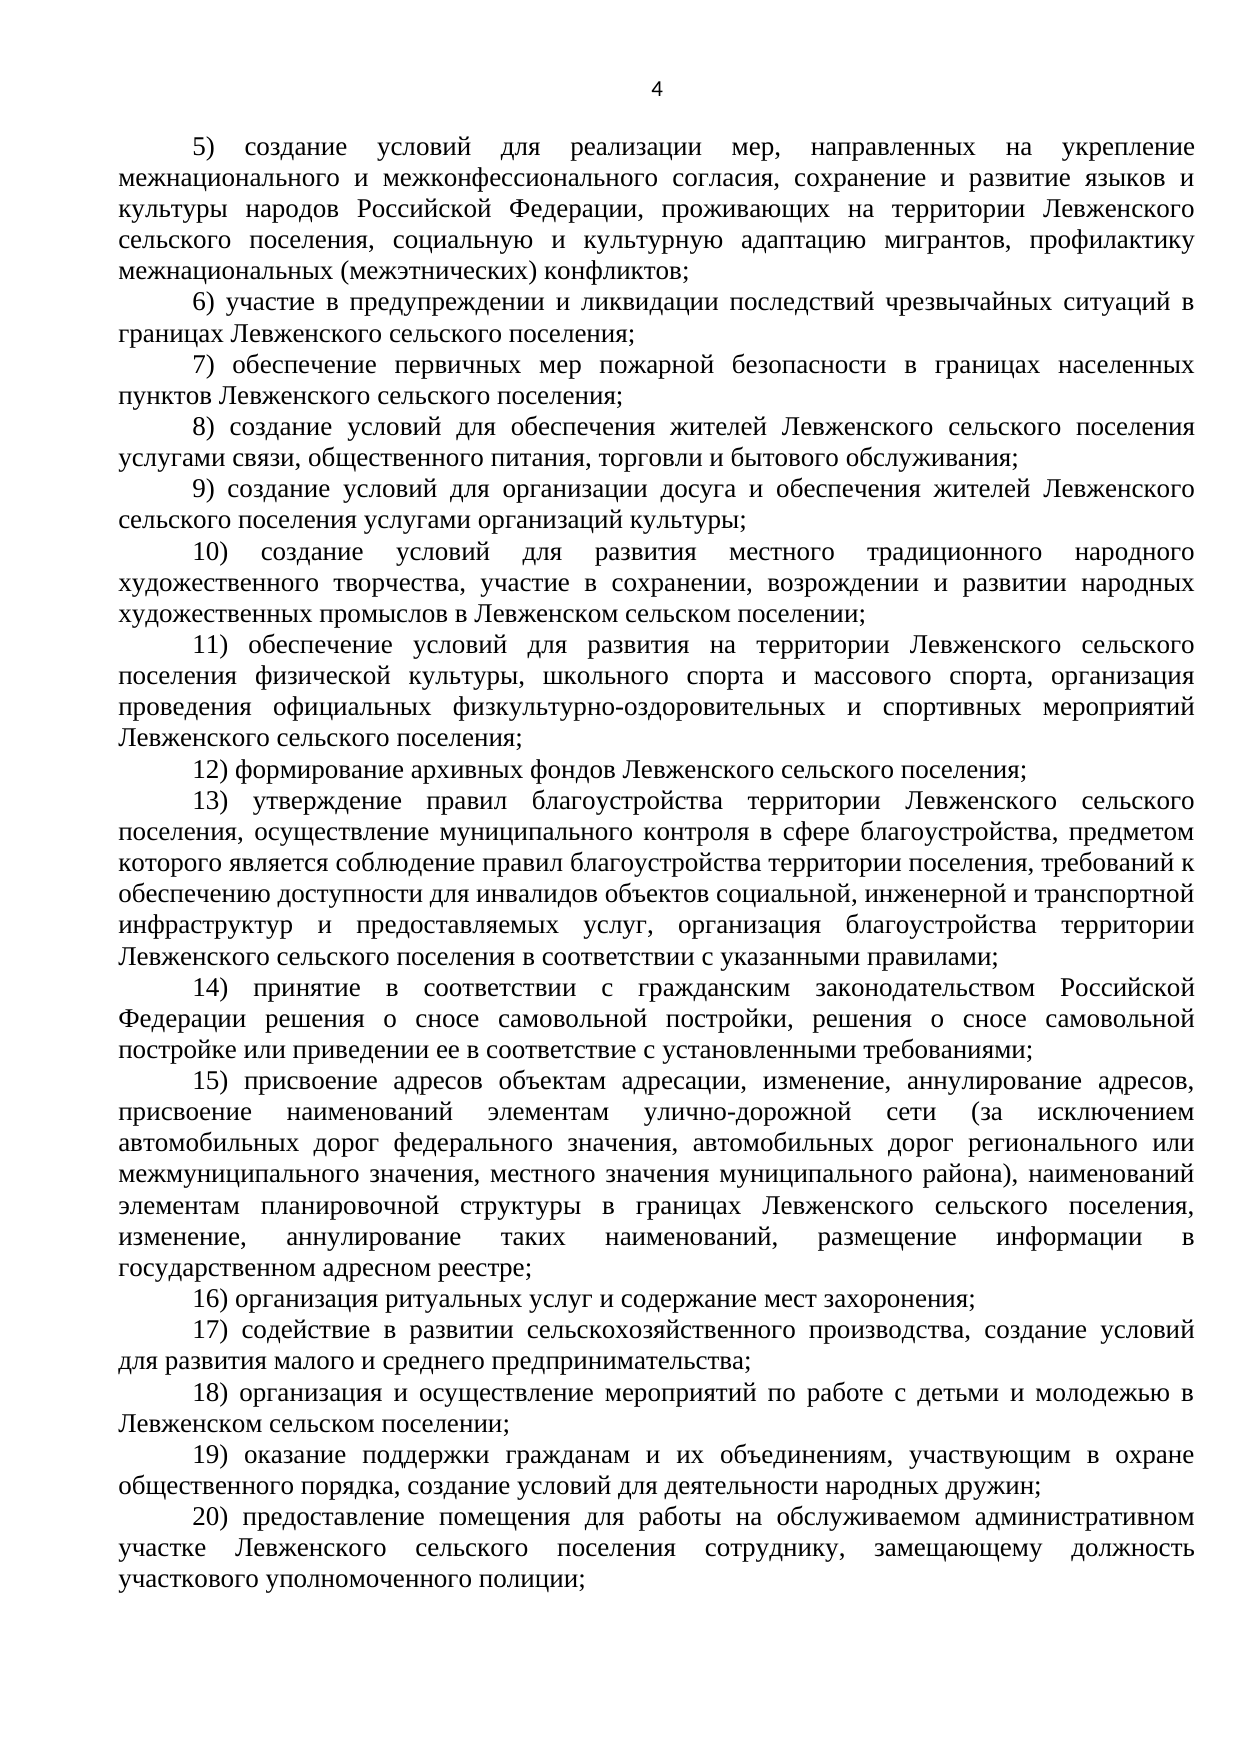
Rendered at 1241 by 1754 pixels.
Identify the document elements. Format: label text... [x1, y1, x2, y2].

text 7) обеспечение первичных мер пожарной безопасности в границах населенных пунктов Левженского сельского поселения; [118, 348, 1196, 410]
text 11) обеспечение условий для развития на территории Левженского сельского поселения физической культуры, школьного спорта и массового спорта, организация проведения официальных физкультурно-оздоровительных и спортивных мероприятий Левженского сельского поселения; [118, 628, 1196, 753]
text 20) предоставление помещения для работы на обслуживаемом административном участке Левженского сельского поселения сотруднику, замещающему должность участкового уполномоченного полиции; [118, 1500, 1196, 1594]
text 6) участие в предупреждении и ликвидации последствий чрезвычайных ситуаций в границах Левженского сельского поселения; [118, 286, 1196, 348]
text 9) создание условий для организации досуга и обеспечения жителей Левженского сельского поселения услугами организаций культуры; [118, 472, 1196, 535]
text 8) создание условий для обеспечения жителей Левженского сельского поселения услугами связи, общественного питания, торговли и бытового обслуживания; [118, 410, 1196, 472]
text 15) присвоение адресов объектам адресации, изменение, аннулирование адресов, присвоение наименований элементам улично-дорожной сети (за исключением автомобильных дорог федерального значения, автомобильных дорог регионального или межмуниципального значения, местного значения муниципального района), наименований элементам планировочной структуры в границах Левженского сельского поселения, изменение, аннулирование таких наименований, размещение информации в государственном адресном реестре; [118, 1064, 1196, 1282]
text 12) формирование архивных фондов Левженского сельского поселения; [118, 753, 1196, 784]
text 13) утверждение правил благоустройства территории Левженского сельского поселения, осуществление муниципального контроля в сфере благоустройства, предметом которого является соблюдение правил благоустройства территории поселения, требований к обеспечению доступности для инвалидов объектов социальной, инженерной и транспортной инфраструктур и предоставляемых услуг, организация благоустройства территории Левженского сельского поселения в соответствии с указанными правилами; [118, 784, 1196, 971]
text 18) организация и осуществление мероприятий по работе с детьми и молодежью в Левженском сельском поселении; [118, 1376, 1196, 1438]
text 10) создание условий для развития местного традиционного народного художественного творчества, участие в сохранении, возрождении и развитии народных художественных промыслов в Левженском сельском поселении; [118, 535, 1196, 628]
text 19) оказание поддержки гражданам и их объединениям, участвующим в охране общественного порядка, создание условий для деятельности народных дружин; [118, 1438, 1196, 1500]
text 16) организация ритуальных услуг и содержание мест захоронения; [118, 1282, 1196, 1313]
text 17) содействие в развитии сельскохозяйственного производства, создание условий для развития малого и среднего предпринимательства; [118, 1313, 1196, 1376]
text 14) принятие в соответствии с гражданским законодательством Российской Федерации решения о сносе самовольной постройки, решения о сносе самовольной постройке или приведении ее в соответствие с установленными требованиями; [118, 971, 1196, 1064]
text 5) создание условий для реализации мер, направленных на укрепление межнационального и межконфессионального согласия, сохранение и развитие языков и культуры народов Российской Федерации, проживающих на территории Левженского сельского поселения, социальную и культурную адаптацию мигрантов, профилактику межнациональных (межэтнических) конфликтов; [118, 130, 1196, 286]
